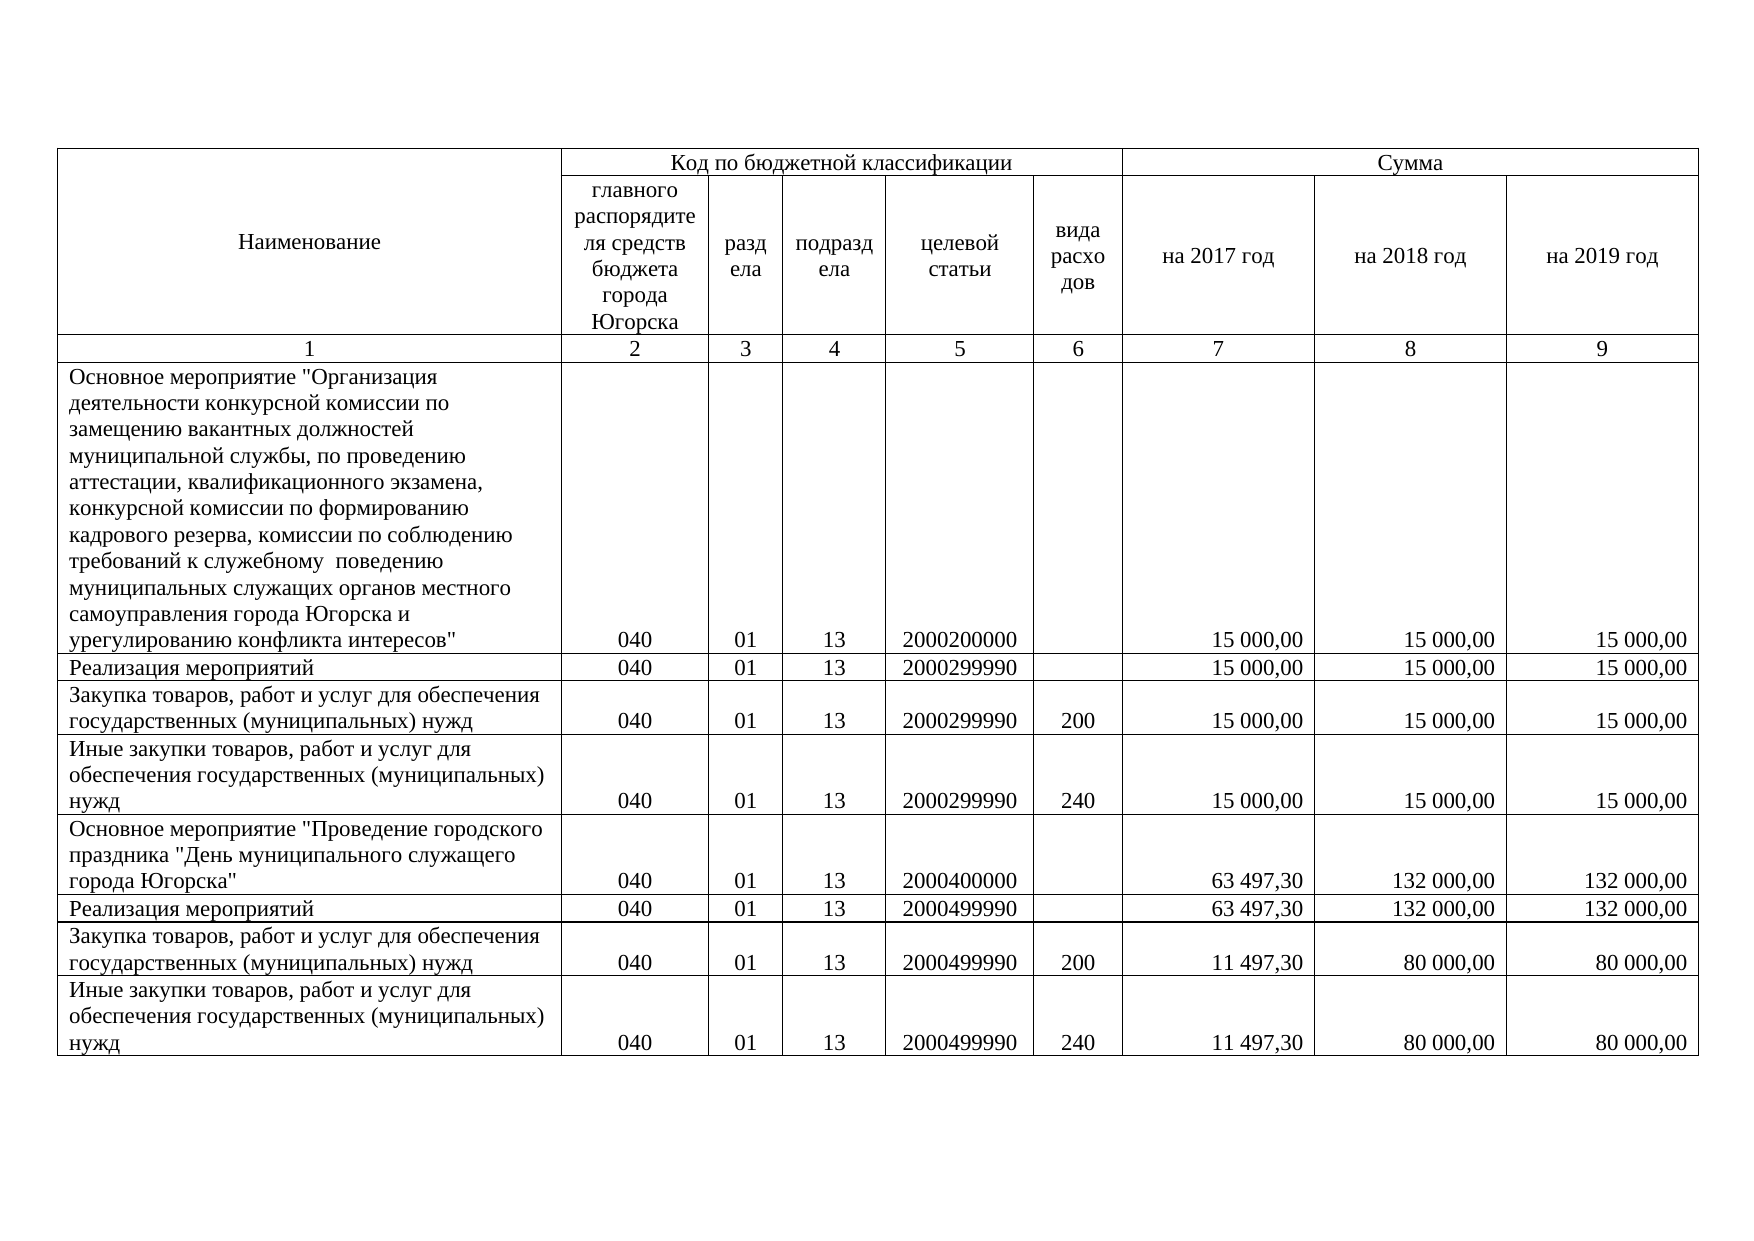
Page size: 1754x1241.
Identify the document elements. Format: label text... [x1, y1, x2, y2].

table_cell 2000200000 [886, 363, 1033, 653]
table_cell [1034, 654, 1122, 680]
table_cell 01 [709, 654, 782, 680]
table_cell 8 [1315, 335, 1506, 362]
table_cell вида расходов [1034, 176, 1122, 334]
table_cell 13 [783, 923, 885, 975]
table_cell 2000299990 [886, 654, 1033, 680]
table_cell 01 [709, 895, 782, 921]
table_cell 80 000,00 [1507, 923, 1698, 975]
table_cell 13 [783, 654, 885, 680]
table_cell 80 000,00 [1315, 976, 1506, 1055]
table_cell 13 [783, 815, 885, 894]
table_cell 1 [58, 335, 561, 362]
table_cell раздела [709, 176, 782, 334]
table_cell 13 [783, 681, 885, 734]
table_cell [1034, 895, 1122, 921]
table_cell 13 [783, 976, 885, 1055]
table_cell 13 [783, 895, 885, 921]
table_cell 040 [562, 976, 708, 1055]
table_cell 11 497,30 [1123, 923, 1314, 975]
table_cell 7 [1123, 335, 1314, 362]
table_cell 040 [562, 654, 708, 680]
table_cell 2000499990 [886, 895, 1033, 921]
table_cell 132 000,00 [1315, 815, 1506, 894]
table_cell 01 [709, 923, 782, 975]
table_cell Иные закупки товаров, работ и услуг для обеспечения государственных (муниципальных) нужд [58, 976, 561, 1055]
table_cell 2000299990 [886, 681, 1033, 734]
table_cell [1034, 363, 1122, 653]
table_cell 040 [562, 895, 708, 921]
table_cell 80 000,00 [1315, 923, 1506, 975]
table_cell Закупка товаров, работ и услуг для обеспечения государственных (муниципальных) нужд [58, 681, 561, 734]
table_cell 6 [1034, 335, 1122, 362]
table_header Код по бюджетной классификации [562, 149, 1122, 175]
table_cell Реализация мероприятий [58, 654, 561, 680]
table_cell 15 000,00 [1507, 654, 1698, 680]
table_cell Основное мероприятие "Проведение городского праздника "День муниципального служащего города Югорска" [58, 815, 561, 894]
table_cell 2000499990 [886, 976, 1033, 1055]
table_cell целевой статьи [886, 176, 1033, 334]
table_cell на 2018 год [1315, 176, 1506, 334]
table_cell 040 [562, 681, 708, 734]
table_cell Иные закупки товаров, работ и услуг для обеспечения государственных (муниципальных) нужд [58, 735, 561, 814]
table_cell 240 [1034, 976, 1122, 1055]
table_cell Закупка товаров, работ и услуг для обеспечения государственных (муниципальных) нужд [58, 923, 561, 975]
table_cell 200 [1034, 681, 1122, 734]
table_cell 13 [783, 363, 885, 653]
table_cell на 2017 год [1123, 176, 1314, 334]
table_cell 01 [709, 735, 782, 814]
table_cell 040 [562, 735, 708, 814]
table_cell 15 000,00 [1507, 735, 1698, 814]
table_cell Основное мероприятие "Организация деятельности конкурсной комиссии по замещению вакантных должностей муниципальной службы, по проведению аттестации, квалификационного экзамена, конкурсной комиссии по формированию кадрового резерва, комиссии по соблюдению требований к служебному поведению муниципальных служащих органов местного самоуправления города Югорска и урегулированию конфликта интересов" [58, 363, 561, 653]
table_cell 132 000,00 [1315, 895, 1506, 921]
table_cell 3 [709, 335, 782, 362]
table_cell 4 [783, 335, 885, 362]
table_cell 15 000,00 [1507, 681, 1698, 734]
table_header Наименование [58, 149, 561, 334]
table_cell 15 000,00 [1123, 654, 1314, 680]
table_cell 15 000,00 [1315, 654, 1506, 680]
table_cell 2000499990 [886, 923, 1033, 975]
table_cell 200 [1034, 923, 1122, 975]
table_cell 01 [709, 976, 782, 1055]
table_cell [1034, 815, 1122, 894]
table_cell 2 [562, 335, 708, 362]
table_cell 01 [709, 681, 782, 734]
table_cell 63 497,30 [1123, 815, 1314, 894]
table_cell 040 [562, 815, 708, 894]
table_cell 11 497,30 [1123, 976, 1314, 1055]
table_cell 01 [709, 815, 782, 894]
table_cell 63 497,30 [1123, 895, 1314, 921]
table_cell 040 [562, 923, 708, 975]
table_cell 15 000,00 [1315, 363, 1506, 653]
table_cell на 2019 год [1507, 176, 1698, 334]
table_cell 15 000,00 [1123, 363, 1314, 653]
table_cell 2000299990 [886, 735, 1033, 814]
table_cell 80 000,00 [1507, 976, 1698, 1055]
table_cell 132 000,00 [1507, 815, 1698, 894]
table_cell 9 [1507, 335, 1698, 362]
table_cell главного распорядителя средств бюджета города Югорска [562, 176, 708, 334]
table_cell Реализация мероприятий [58, 895, 561, 921]
table_cell 13 [783, 735, 885, 814]
table_cell 5 [886, 335, 1033, 362]
table_cell подраздела [783, 176, 885, 334]
table_header Сумма [1123, 149, 1698, 175]
table_cell 132 000,00 [1507, 895, 1698, 921]
table_cell 240 [1034, 735, 1122, 814]
table_cell 15 000,00 [1315, 681, 1506, 734]
table_cell 15 000,00 [1123, 735, 1314, 814]
table_cell 15 000,00 [1123, 681, 1314, 734]
table_cell 15 000,00 [1507, 363, 1698, 653]
table_cell 01 [709, 363, 782, 653]
table_cell 2000400000 [886, 815, 1033, 894]
table_cell 040 [562, 363, 708, 653]
table_cell 15 000,00 [1315, 735, 1506, 814]
